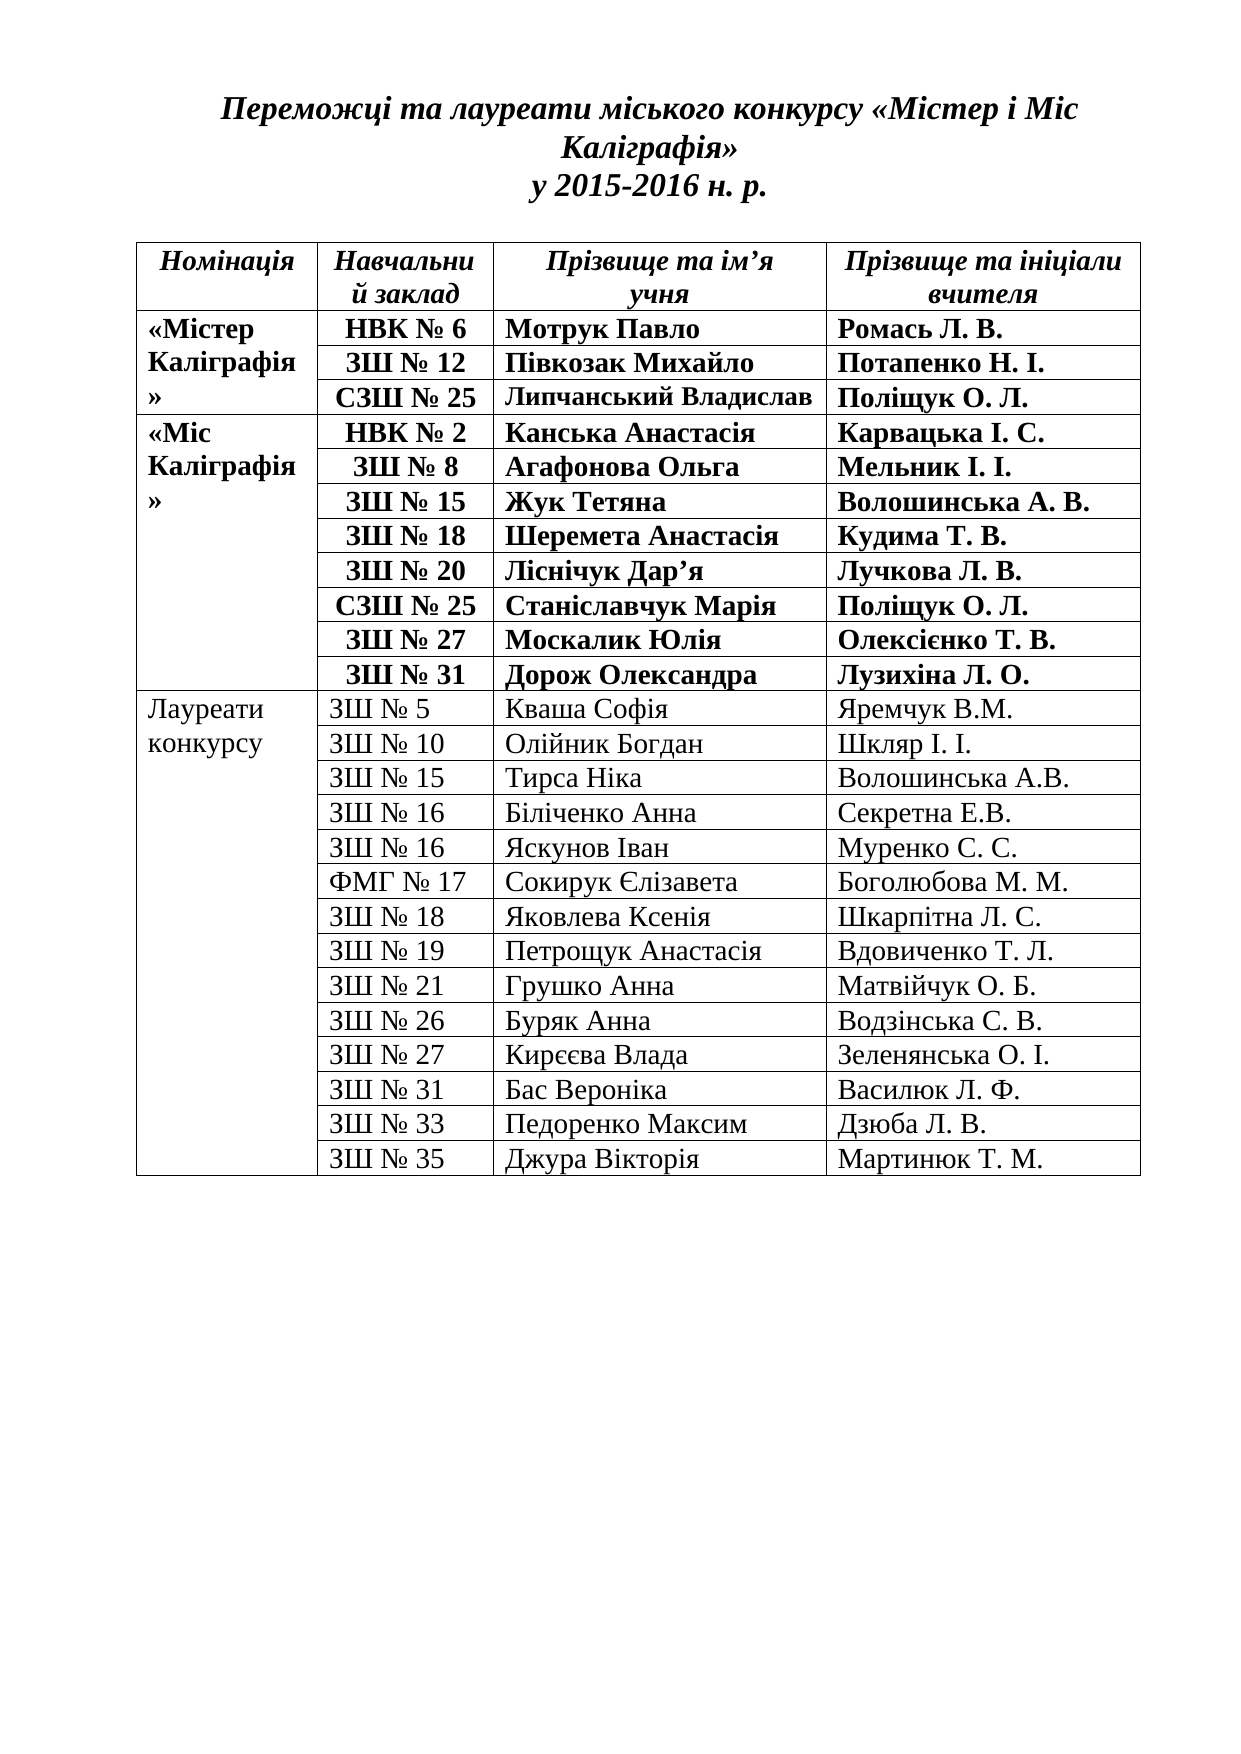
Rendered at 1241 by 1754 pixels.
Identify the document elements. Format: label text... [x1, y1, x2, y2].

table_cell Москалик Юлія [494, 622, 826, 656]
table_cell Джура Вікторія [494, 1141, 826, 1174]
text Переможці та лауреати міського конкурсу «Містер і Міс Каліграфія» [148, 88, 1152, 165]
table_cell Поліщук О. Л. [827, 380, 1140, 414]
table_cell Мартинюк Т. М. [827, 1141, 1140, 1174]
table_cell ЗШ № 16 [318, 795, 493, 829]
table_cell Канська Анастасія [494, 415, 826, 448]
table_cell Лузихіна Л. О. [827, 657, 1140, 690]
table_cell НВК № 2 [318, 415, 493, 448]
table_cell Петрощук Анастасія [494, 934, 826, 967]
table_cell ЗШ № 12 [318, 346, 493, 379]
table_cell Зеленянська О. І. [827, 1037, 1140, 1071]
table_cell ЗШ № 15 [318, 484, 493, 517]
table_cell ЗШ № 16 [318, 830, 493, 863]
table_cell Потапенко Н. І. [827, 346, 1140, 379]
table_cell Ромась Л. В. [827, 311, 1140, 344]
table_cell ЗШ № 31 [318, 657, 493, 690]
table_cell Бас Вероніка [494, 1072, 826, 1105]
table_cell Агафонова Ольга [494, 449, 826, 483]
table_cell Грушко Анна [494, 968, 826, 1002]
table_cell Лауреати конкурсу [137, 691, 317, 1174]
table_cell Яскунов Іван [494, 830, 826, 863]
table_cell Кудима Т. В. [827, 519, 1140, 552]
table_cell ЗШ № 10 [318, 726, 493, 759]
table_cell Секретна Е.В. [827, 795, 1140, 829]
table_cell Жук Тетяна [494, 484, 826, 517]
table_cell ЗШ № 19 [318, 934, 493, 967]
table_cell СЗШ № 25 [318, 588, 493, 621]
table_cell Ліснічук Дар’я [494, 553, 826, 587]
text у 2015-2016 н. р. [148, 165, 1152, 203]
table_cell Яковлева Ксенія [494, 899, 826, 932]
table_header Прізвище та ім’я учня [494, 243, 826, 310]
table_cell Біліченко Анна [494, 795, 826, 829]
table_cell Мельник І. І. [827, 449, 1140, 483]
table_cell Вдовиченко Т. Л. [827, 934, 1140, 967]
table_cell ЗШ № 20 [318, 553, 493, 587]
table_cell «Міс Каліграфія» [137, 415, 317, 690]
table_cell Лучкова Л. В. [827, 553, 1140, 587]
table_cell Буряк Анна [494, 1003, 826, 1036]
table_cell ЗШ № 27 [318, 1037, 493, 1071]
table_cell Мотрук Павло [494, 311, 826, 344]
table_cell НВК № 6 [318, 311, 493, 344]
table_cell ЗШ № 21 [318, 968, 493, 1002]
table_cell ЗШ № 33 [318, 1106, 493, 1140]
table_cell Волошинська А. В. [827, 484, 1140, 517]
table_cell Муренко С. С. [827, 830, 1140, 863]
table_cell Матвійчук О. Б. [827, 968, 1140, 1002]
table_cell ФМГ № 17 [318, 864, 493, 898]
table_cell ЗШ № 8 [318, 449, 493, 483]
table_cell ЗШ № 31 [318, 1072, 493, 1105]
table_cell «Містер Каліграфія» [137, 311, 317, 414]
table_cell Кирєєва Влада [494, 1037, 826, 1071]
table_cell Волошинська А.В. [827, 761, 1140, 794]
table_cell Станіславчук Марія [494, 588, 826, 621]
table_header Навчальний заклад [318, 243, 493, 310]
table_cell Шкарпітна Л. С. [827, 899, 1140, 932]
table_cell ЗШ № 27 [318, 622, 493, 656]
table_cell ЗШ № 15 [318, 761, 493, 794]
table_cell Півкозак Михайло [494, 346, 826, 379]
table_cell ЗШ № 35 [318, 1141, 493, 1174]
table_cell Педоренко Максим [494, 1106, 826, 1140]
table_cell Яремчук В.М. [827, 691, 1140, 725]
table_cell Шеремета Анастасія [494, 519, 826, 552]
table_cell Олексієнко Т. В. [827, 622, 1140, 656]
table_cell Водзінська С. В. [827, 1003, 1140, 1036]
table_cell Шкляр І. І. [827, 726, 1140, 759]
table_cell Кваша Софія [494, 691, 826, 725]
table_cell ЗШ № 18 [318, 899, 493, 932]
table_cell СЗШ № 25 [318, 380, 493, 414]
table_cell Дзюба Л. В. [827, 1106, 1140, 1140]
table_cell Тирса Ніка [494, 761, 826, 794]
table_cell ЗШ № 5 [318, 691, 493, 725]
table_header Номінація [137, 243, 317, 310]
table_cell Боголюбова М. М. [827, 864, 1140, 898]
table_cell Поліщук О. Л. [827, 588, 1140, 621]
table_header Прізвище та ініціали вчителя [827, 243, 1140, 310]
table_cell Карвацька І. С. [827, 415, 1140, 448]
table_cell ЗШ № 18 [318, 519, 493, 552]
table_cell Дорож Олександра [494, 657, 826, 690]
table_cell Липчанський Владислав [494, 380, 826, 414]
table_cell ЗШ № 26 [318, 1003, 493, 1036]
table_cell Олійник Богдан [494, 726, 826, 759]
table_cell Сокирук Єлізавета [494, 864, 826, 898]
table_cell Василюк Л. Ф. [827, 1072, 1140, 1105]
